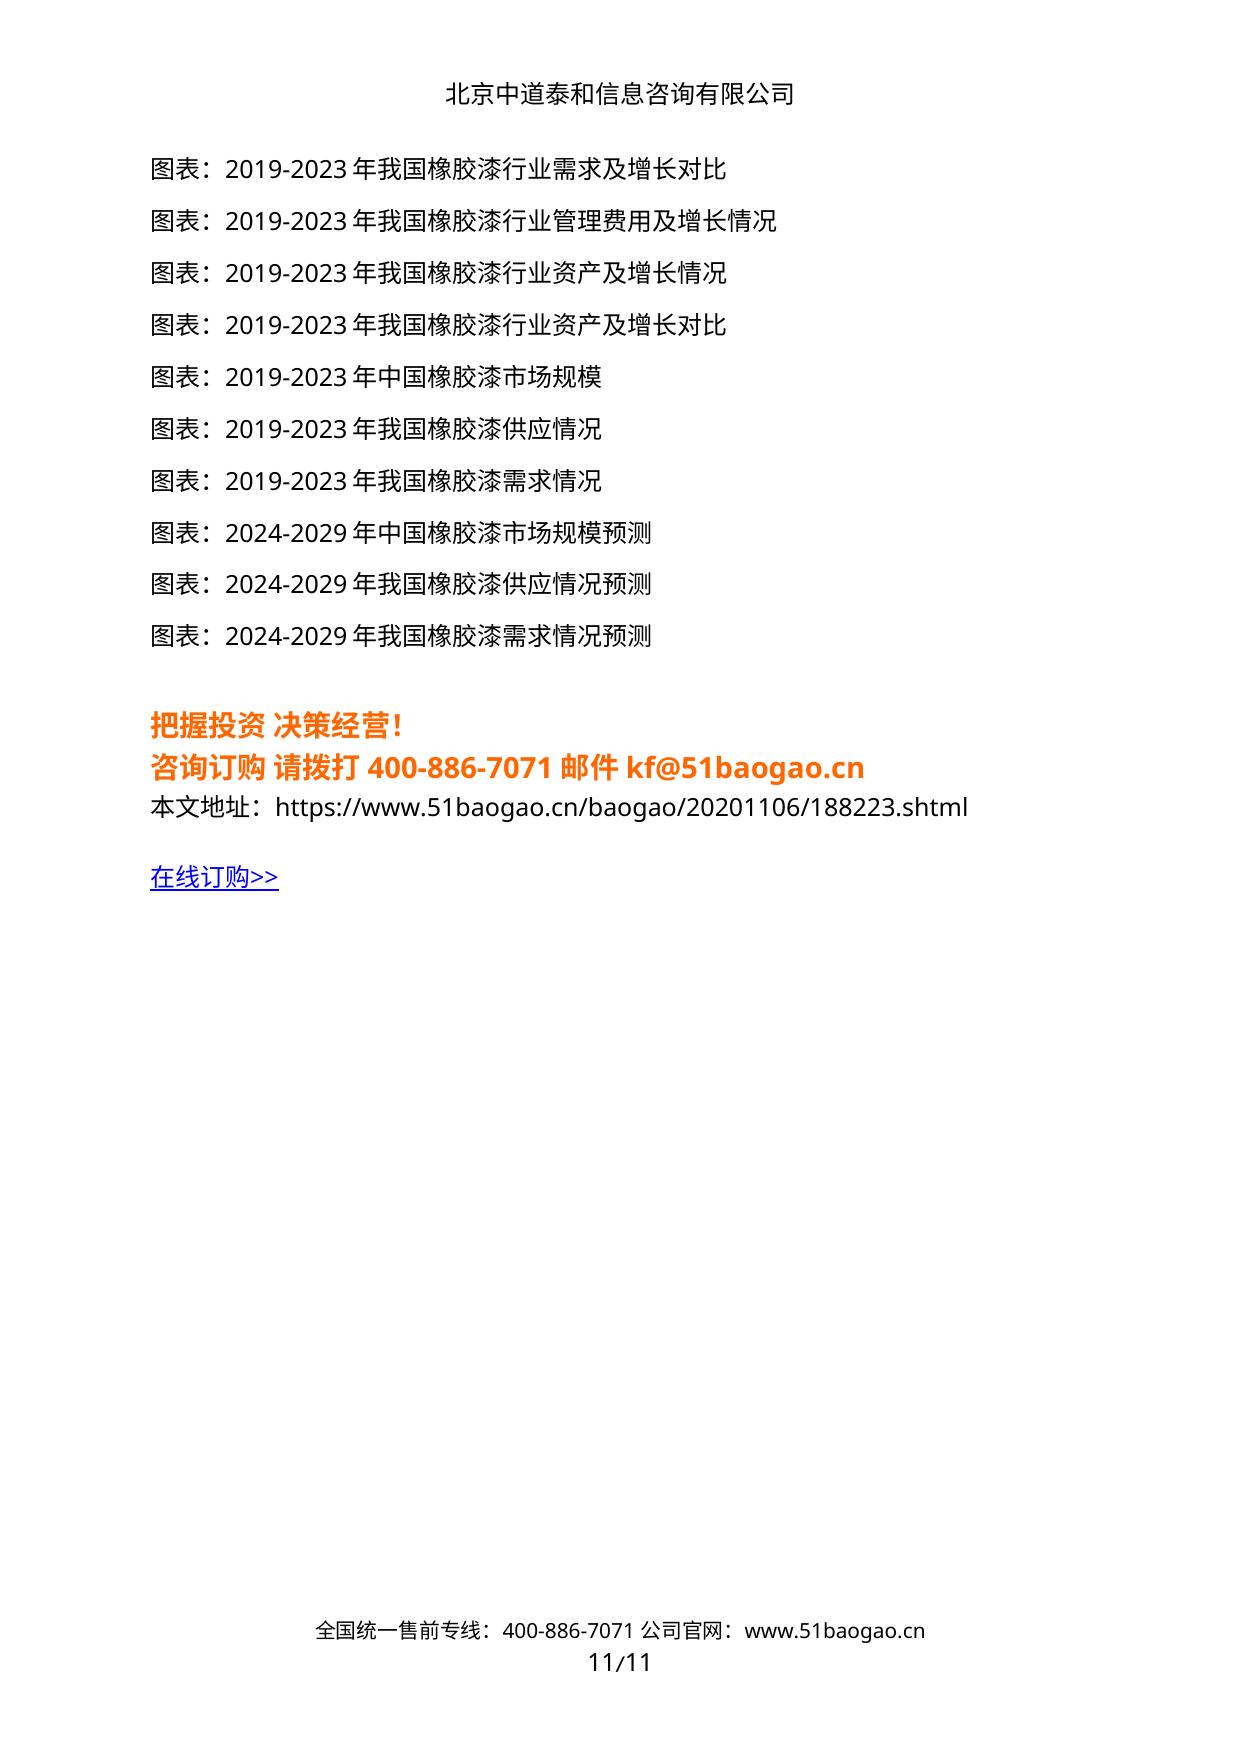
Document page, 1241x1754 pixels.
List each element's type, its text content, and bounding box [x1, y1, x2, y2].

text 图表：2019-2023年我国橡胶漆行业资产及增长情况 [150, 254, 1090, 290]
text 图表：2019-2023年我国橡胶漆行业管理费用及增长情况 [150, 202, 1090, 238]
text 图表：2019-2023年我国橡胶漆供应情况 [150, 409, 1090, 446]
text 图表：2024-2029年我国橡胶漆需求情况预测 [150, 617, 1090, 653]
text 图表：2024-2029年中国橡胶漆市场规模预测 [150, 513, 1090, 549]
text 图表：2024-2029年我国橡胶漆供应情况预测 [150, 565, 1090, 601]
text 图表：2019-2023年我国橡胶漆行业需求及增长对比 [150, 150, 1090, 186]
text 图表：2019-2023年我国橡胶漆需求情况 [150, 461, 1090, 497]
text 图表：2019-2023年中国橡胶漆市场规模 [150, 357, 1090, 394]
text 图表：2019-2023年我国橡胶漆行业资产及增长对比 [150, 306, 1090, 342]
text 把握投资 决策经营！咨询订购 请拨打 400-886-7071 邮件 kf@51baogao.cn本文地址：https://www.51baogao.cn/baogao/20201106/188223.shtml [150, 669, 1090, 824]
text 在线订购>> [150, 824, 1090, 894]
